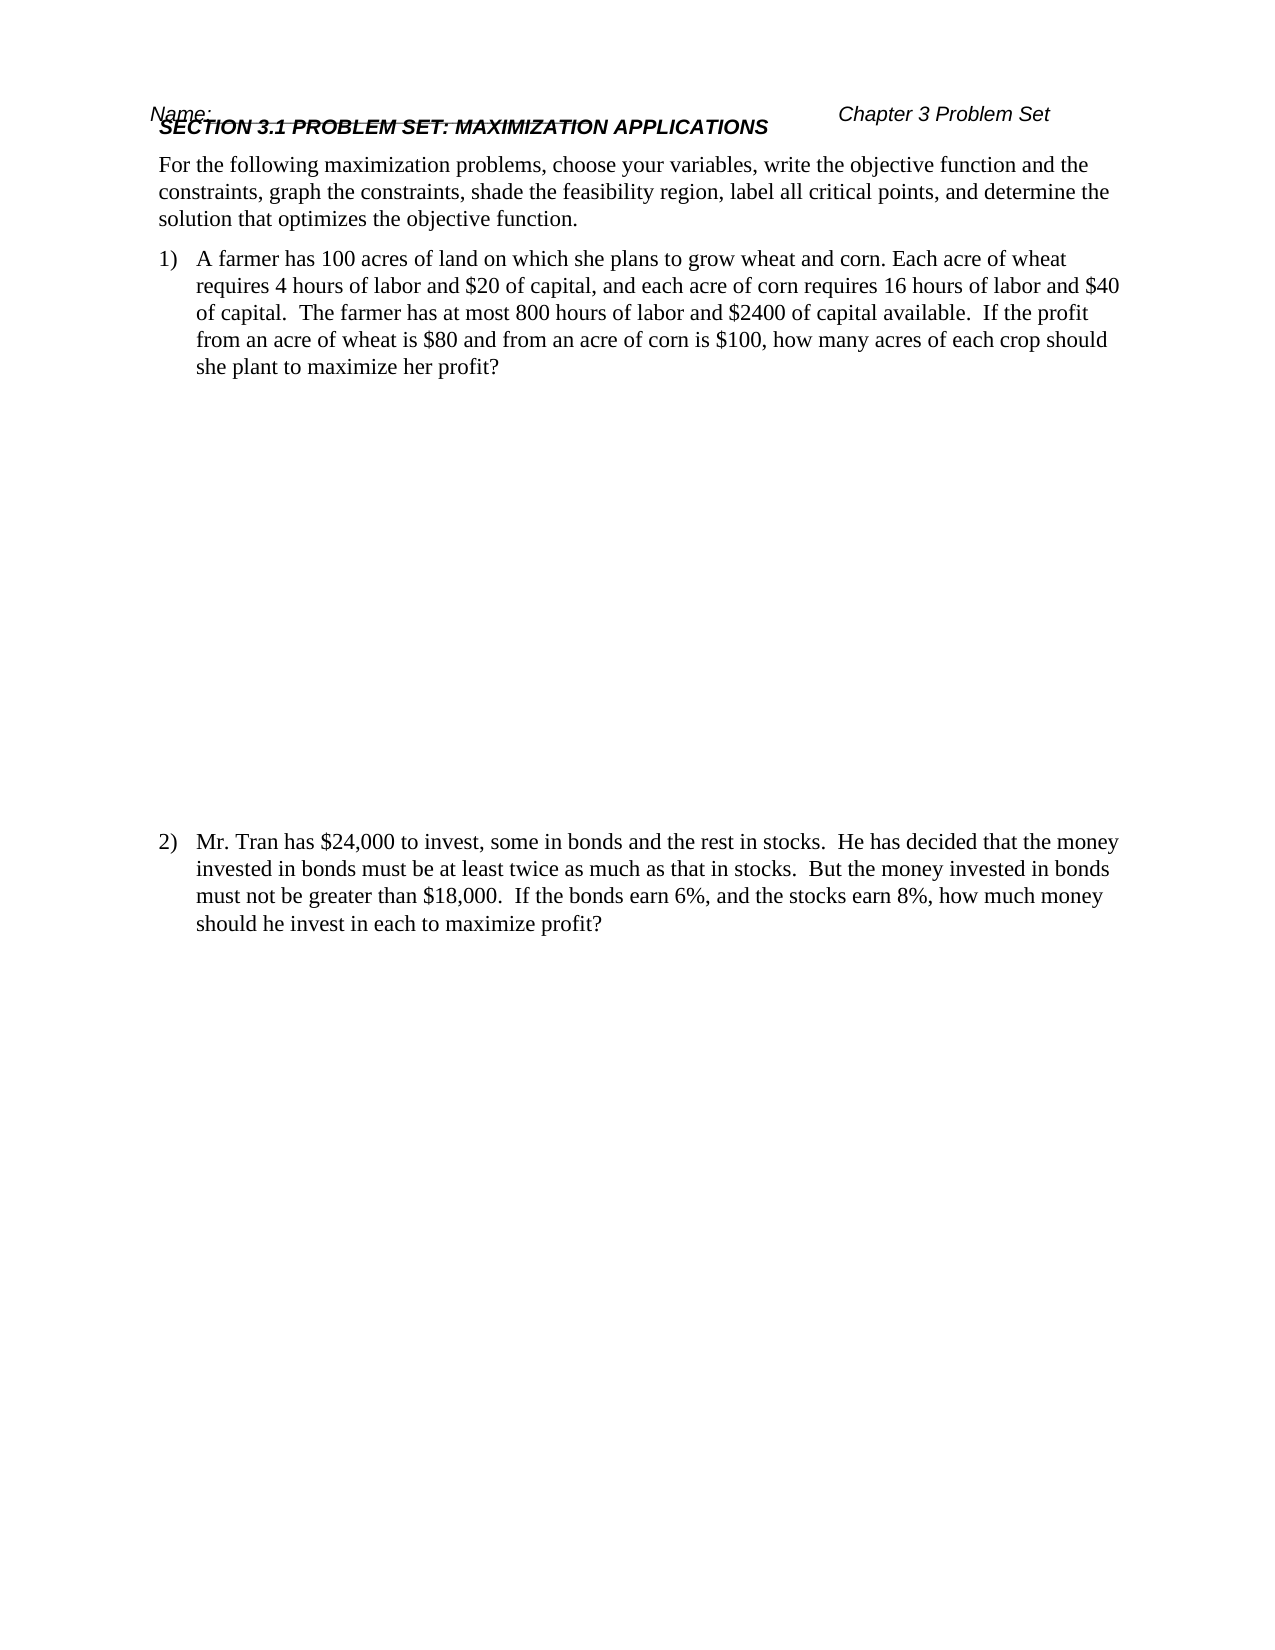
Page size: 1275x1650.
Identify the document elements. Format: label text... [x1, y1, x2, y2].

text For the following maximization problems, choose your variables, write the objective function and the constraints, graph the constraints, shade the feasibility region, label all critical points, and determine the solution that optimizes the objective function. [158, 151, 1125, 232]
subtitle SECTION 3.1 PROBLEM SET: MAXIMIZATION APPLICATIONS [159, 114, 1125, 138]
text 1) A farmer has 100 acres of land on which she plans to grow wheat and corn. Each acre of wheat requires 4 hours of labor and $20 of capital, and each acre of corn requires 16 hours of labor and $40 of capital. The farmer has at most 800 hours of labor and $2400 of capital available. If the profit from an acre of wheat is $80 and from an acre of corn is $100, how many acres of each crop should she plant to maximize her profit? [158, 245, 1125, 380]
text 2) Mr. Tran has $24,000 to invest, some in bonds and the rest in stocks. He has decided that the money invested in bonds must be at least twice as much as that in stocks. But the money invested in bonds must not be greater than $18,000. If the bonds earn 6%, and the stocks earn 8%, how much money should he invest in each to maximize profit? [158, 828, 1125, 936]
